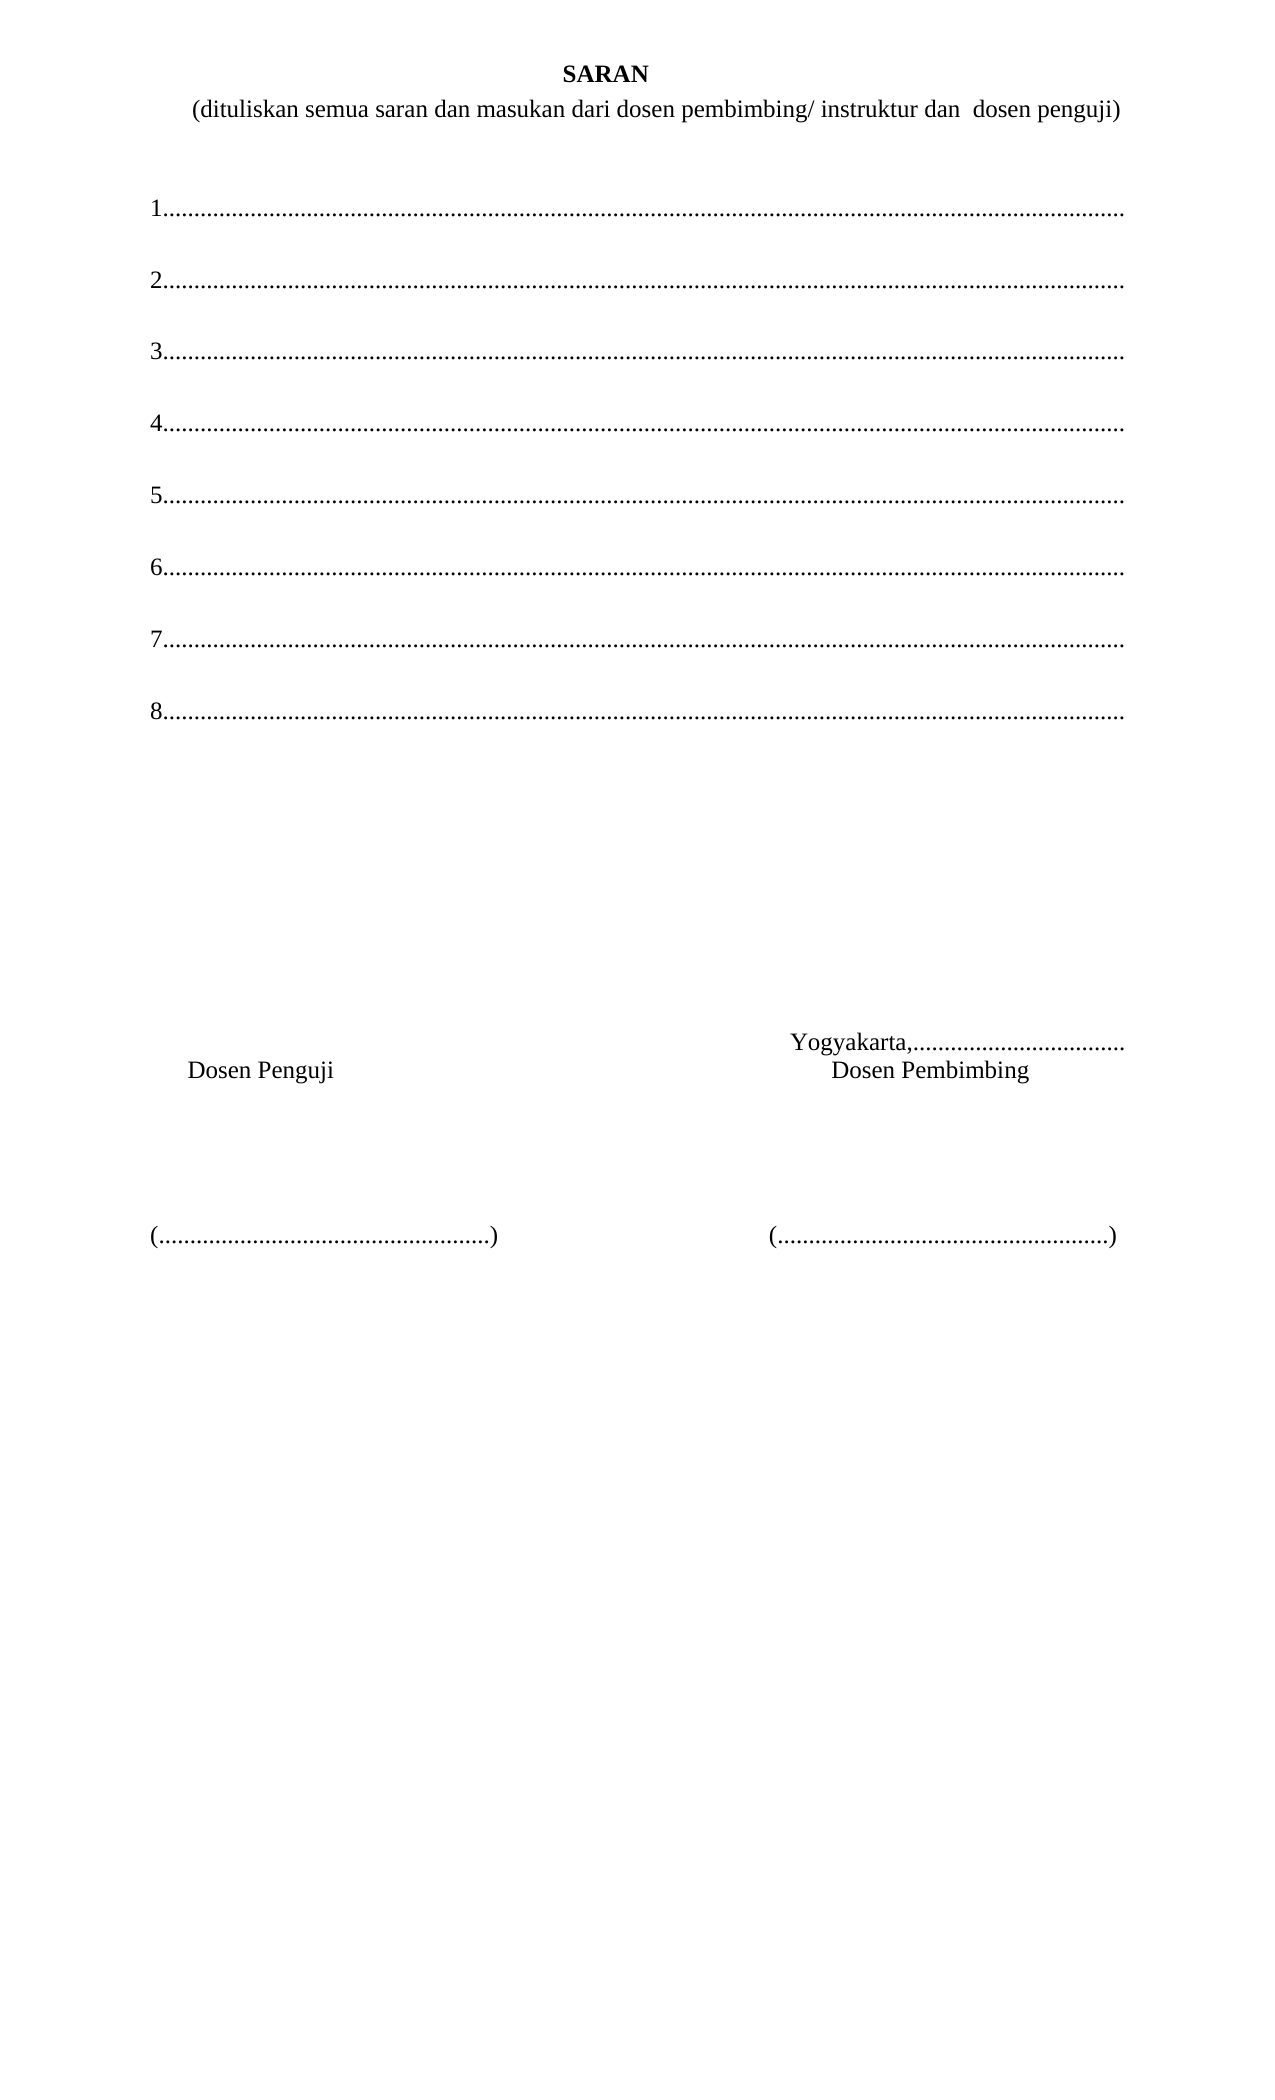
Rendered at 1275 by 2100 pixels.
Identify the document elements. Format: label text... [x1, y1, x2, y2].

text SARAN [150, 59, 1125, 88]
text 3.......................................................................................................................................................... [150, 337, 1125, 365]
text (dituliskan semua saran dan masukan dari dosen pembimbing/ instruktur dan dosen penguji) [150, 94, 1125, 123]
text 6.......................................................................................................................................................... [150, 552, 1125, 581]
text 5.......................................................................................................................................................... [150, 480, 1125, 509]
text 8.......................................................................................................................................................... [150, 696, 1125, 725]
text 1.......................................................................................................................................................... [150, 193, 1125, 222]
text 4.......................................................................................................................................................... [150, 408, 1125, 437]
text Yogyakarta,.................................. [150, 1027, 1125, 1055]
text Dosen Penguji Dosen Pembimbing [150, 1055, 1125, 1084]
text 7.......................................................................................................................................................... [150, 624, 1125, 653]
text (.....................................................) (.....................................................) [150, 1220, 1125, 1249]
text 2.......................................................................................................................................................... [150, 265, 1125, 293]
